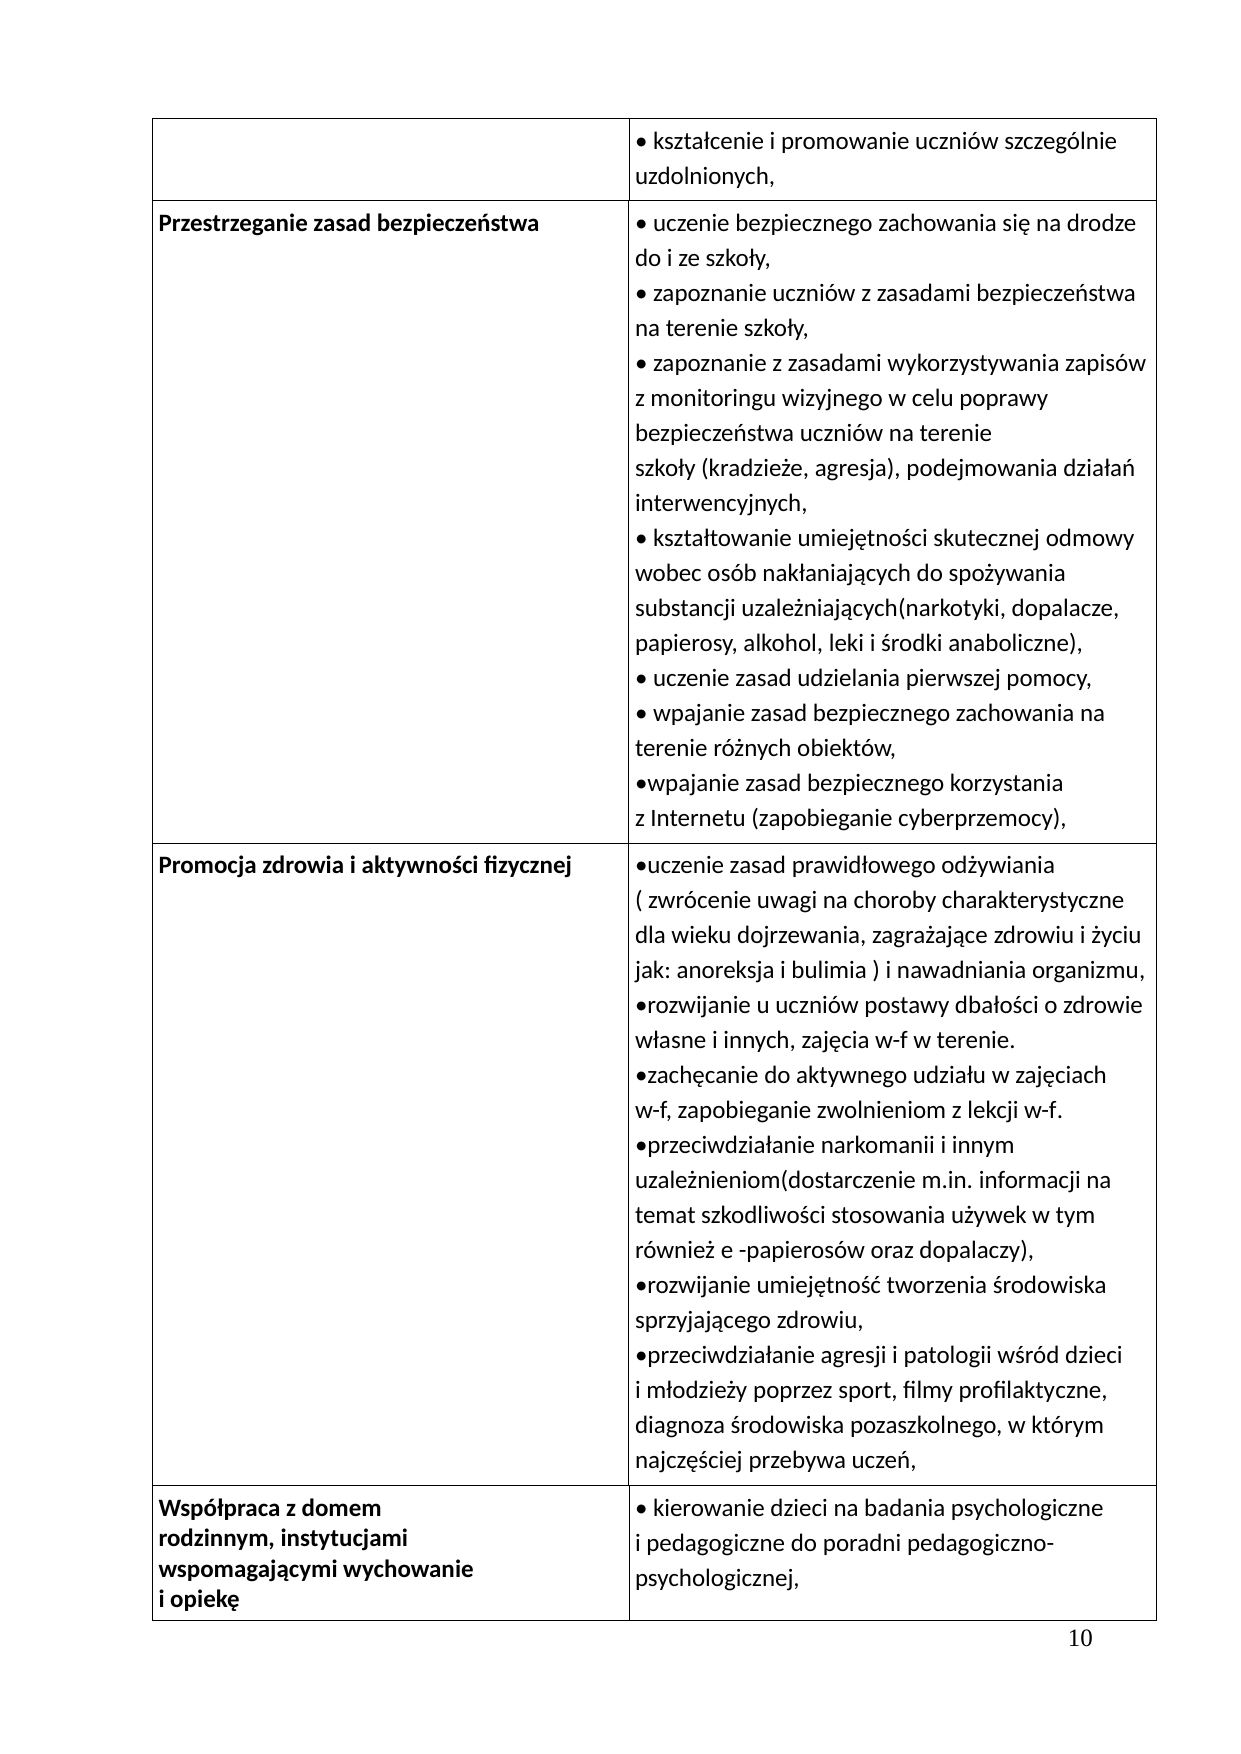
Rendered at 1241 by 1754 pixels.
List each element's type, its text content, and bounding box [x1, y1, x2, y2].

table_cell Przestrzeganie zasad bezpieczeństwa [153, 201, 628, 843]
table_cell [153, 119, 629, 200]
table_cell Promocja zdrowia i aktywności fizycznej [153, 844, 628, 1485]
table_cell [630, 119, 1156, 200]
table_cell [153, 1486, 629, 1619]
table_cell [630, 1486, 1156, 1619]
table_cell • uczenie bezpiecznego zachowania się na drodze do i ze szkoły, • zapoznanie uczniów z zasadami bezpieczeństwa na terenie szkoły, • zapoznanie z zasadami wykorzystywania zapisów z monitoringu wizyjnego w celu poprawy bezpieczeństwa uczniów na terenie szkoły (kradzieże, agresja), podejmowania działań interwencyjnych, • kształtowanie umiejętności skutecznej odmowy wobec osób nakłaniających do spożywania substancji uzależniających(narkotyki, dopalacze, papierosy, alkohol, leki i środki anaboliczne), • uczenie zasad udzielania pierwszej pomocy, • wpajanie zasad bezpiecznego zachowania na terenie różnych obiektów, •wpajanie zasad bezpiecznego korzystania z Internetu (zapobieganie cyberprzemocy), [629, 201, 1156, 843]
table_cell •uczenie zasad prawidłowego odżywiania ( zwrócenie uwagi na choroby charakterystyczne dla wieku dojrzewania, zagrażające zdrowiu i życiu jak: anoreksja i bulimia ) i nawadniania organizmu, •rozwijanie u uczniów postawy dbałości o zdrowie własne i innych, zajęcia w-f w terenie. •zachęcanie do aktywnego udziału w zajęciach w-f, zapobieganie zwolnieniom z lekcji w-f. •przeciwdziałanie narkomanii i innym uzależnieniom(dostarczenie m.in. informacji na temat szkodliwości stosowania używek w tym również e -papierosów oraz dopalaczy), •rozwijanie umiejętność tworzenia środowiska sprzyjającego zdrowiu, •przeciwdziałanie agresji i patologii wśród dzieci i młodzieży poprzez sport, filmy profilaktyczne, diagnoza środowiska pozaszkolnego, w którym najczęściej przebywa uczeń, [629, 844, 1156, 1485]
